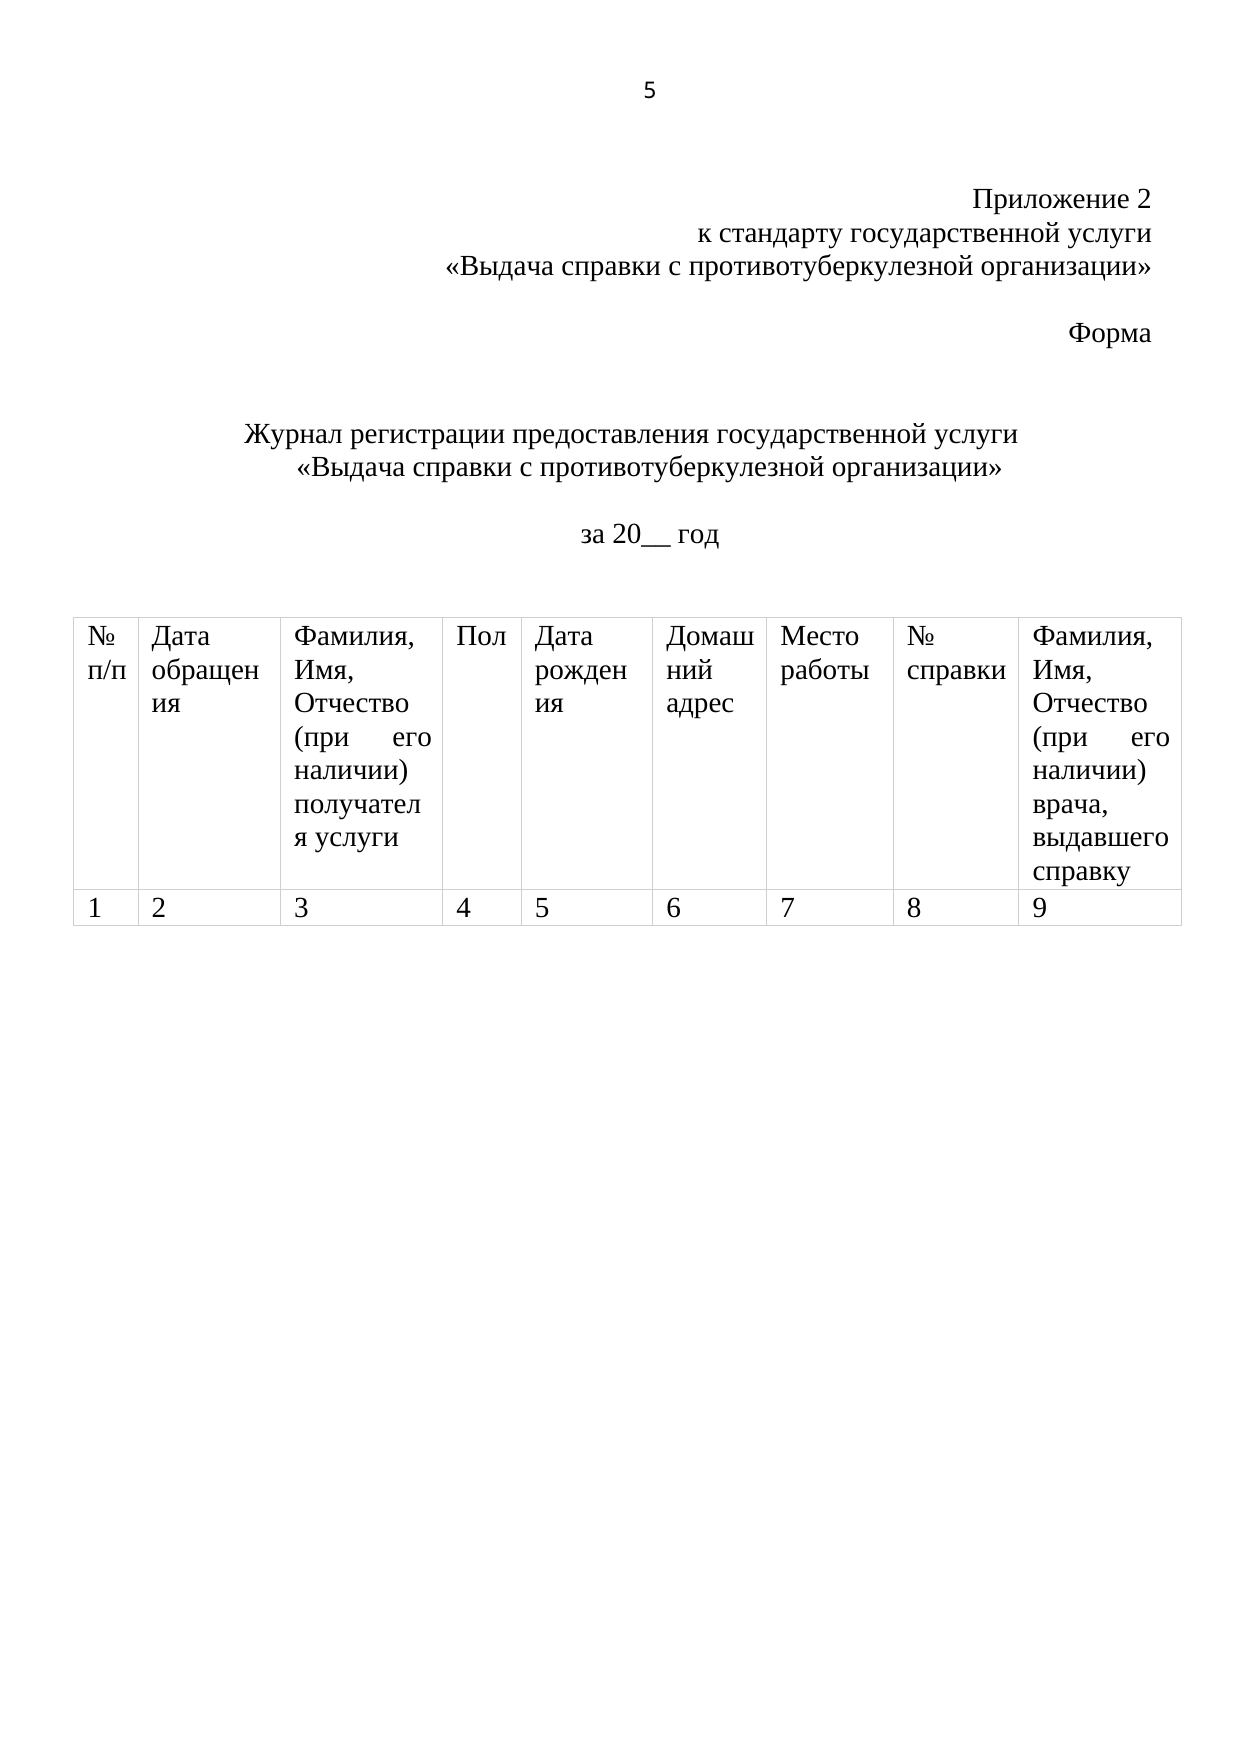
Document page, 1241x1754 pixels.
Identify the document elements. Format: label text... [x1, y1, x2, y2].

table_cell 8 [894, 890, 1018, 925]
table_cell 1 [74, 890, 138, 925]
table_header № справки [894, 618, 1018, 889]
table_header Домашний адрес [653, 618, 766, 889]
table_cell 3 [281, 890, 442, 925]
table_cell 2 [139, 890, 280, 925]
table_cell 5 [522, 890, 652, 925]
table_header Фамилия, Имя, Отчество (при его наличии) врача, выдавшего справку [1019, 618, 1181, 889]
table_cell 9 [1019, 890, 1181, 925]
text Приложение 2 к стандарту государственной услуги «Выдача справки с противотуберкулезной организации» [148, 181, 1152, 282]
table_header № п/п [74, 618, 138, 889]
table_header Дата рождения [522, 618, 652, 889]
text за 20__ год [148, 517, 1152, 550]
text Журнал регистрации предоставления государственной услуги «Выдача справки с противотуберкулезной организации» [148, 416, 1152, 483]
table_cell 4 [443, 890, 521, 925]
table_header Место работы [767, 618, 893, 889]
table_cell 7 [767, 890, 893, 925]
table_header Фамилия, Имя, Отчество (при его наличии) получателя услуги [281, 618, 442, 889]
text Форма [148, 315, 1152, 349]
table_header Дата обращения [139, 618, 280, 889]
table_header Пол [443, 618, 521, 889]
table_cell 6 [653, 890, 766, 925]
